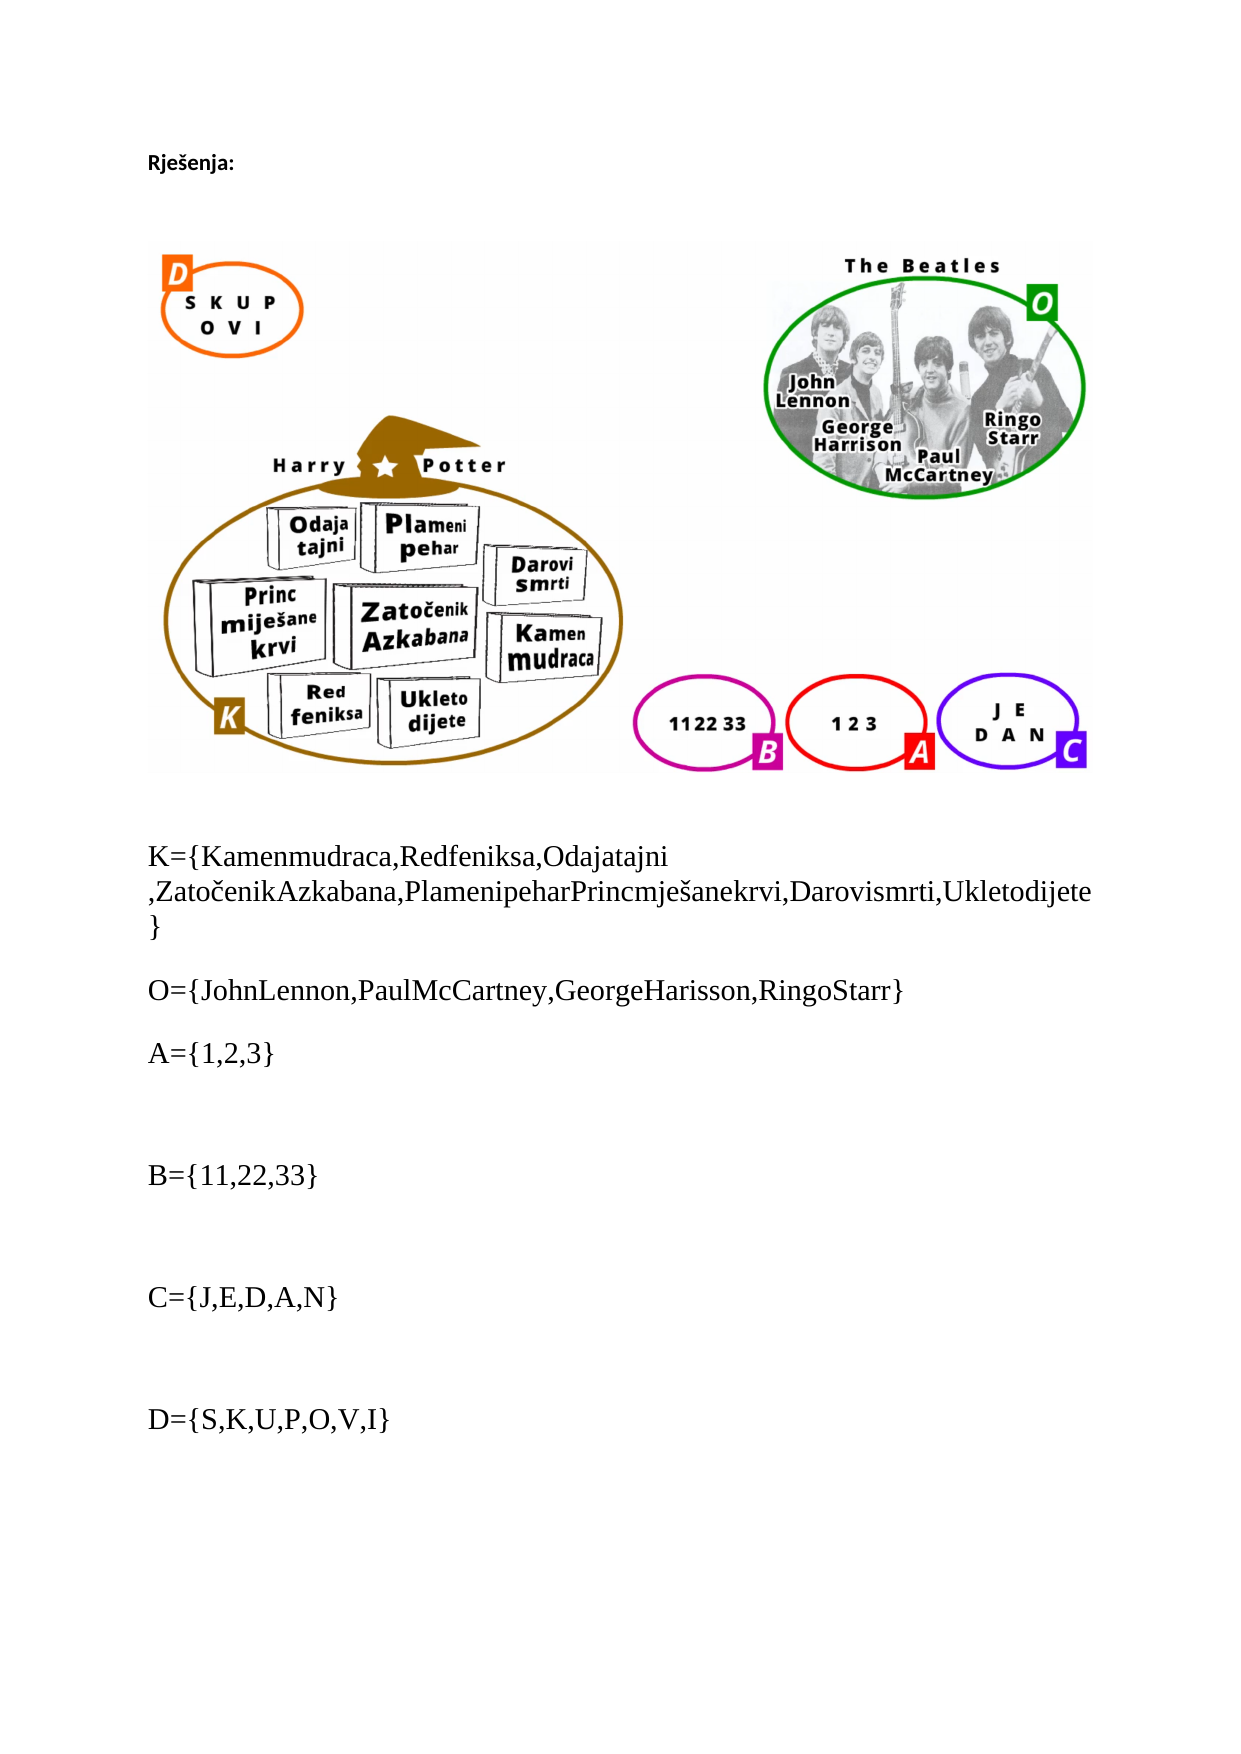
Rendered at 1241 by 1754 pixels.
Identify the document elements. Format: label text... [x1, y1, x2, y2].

text B={11,22,33} [148, 1157, 1093, 1192]
text K={Kamenmudraca,Redfeniksa,Odajatajni,ZatočenikAzkabana,PlamenipeharPrincmješanekrvi,Darovismrti,Ukletodijete} [148, 839, 1093, 943]
text Rješenja: [148, 148, 1093, 176]
picture [147, 241, 1093, 773]
text O={JohnLennon,PaulMcCartney,GeorgeHarisson,RingoStarr} [148, 972, 1093, 1007]
text A={1,2,3} [148, 1036, 1093, 1070]
text D={S,K,U,P,O,V,I} [148, 1401, 1093, 1436]
text C={J,E,D,A,N} [148, 1279, 1093, 1314]
